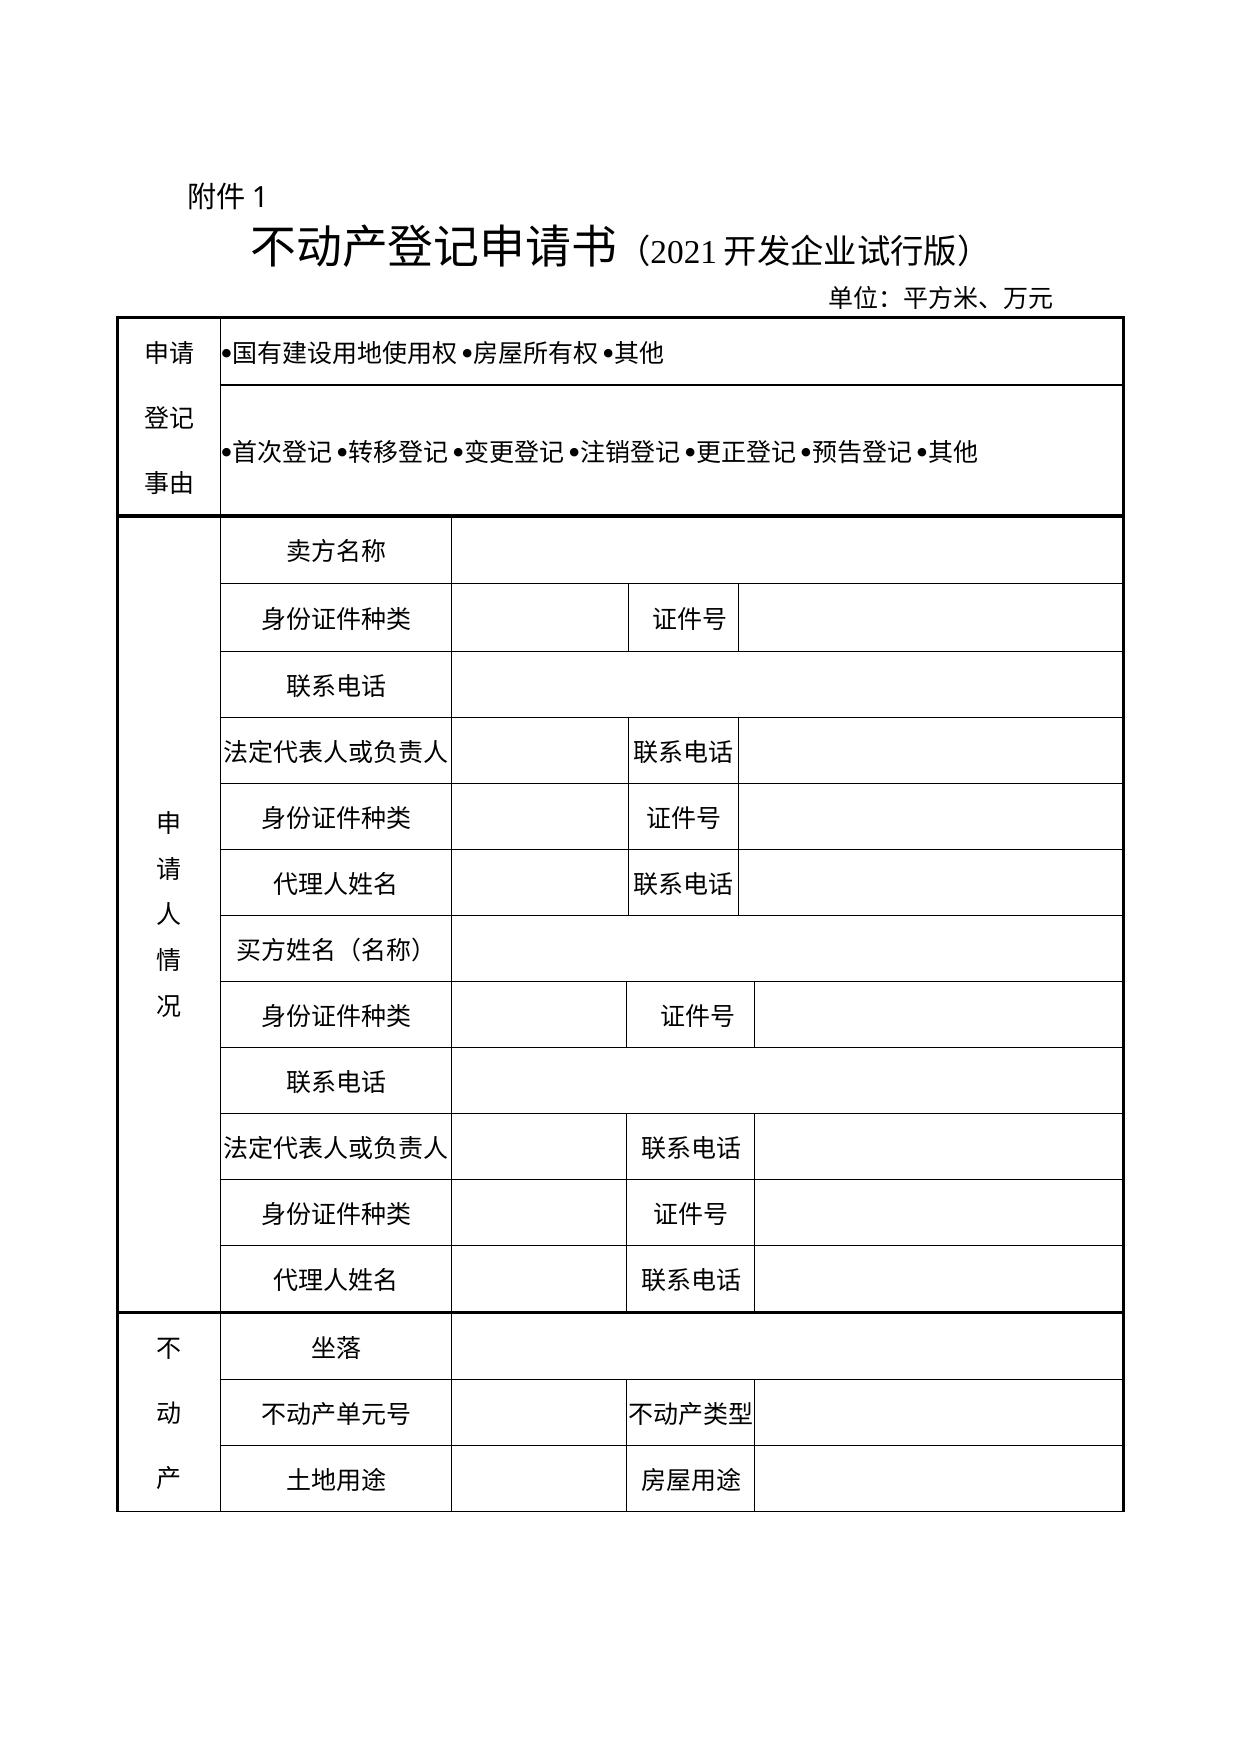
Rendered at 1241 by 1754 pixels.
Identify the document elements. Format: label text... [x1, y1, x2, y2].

table_cell 联系电话 [627, 1246, 754, 1311]
table_cell 法定代表人或负责人 [221, 718, 451, 783]
table_cell 申请人情况 [119, 518, 220, 1311]
table_cell [452, 916, 1122, 981]
table_cell [452, 1114, 626, 1179]
table_cell [739, 718, 1122, 783]
table_cell [452, 584, 628, 651]
table_cell 联系电话 [221, 1048, 451, 1113]
table_cell 身份证件种类 [221, 784, 451, 849]
table_cell 法定代表人或负责人 [221, 1114, 451, 1179]
text 单位：平方米、万元 [187, 274, 1053, 316]
table_cell 联系电话 [221, 652, 451, 717]
table_cell [452, 1380, 626, 1445]
table_cell [755, 1246, 1122, 1311]
table_cell 身份证件种类 [221, 982, 451, 1047]
table_header 国有建设用地使用权 房屋所有权 其他 [221, 319, 1122, 384]
table_cell [739, 584, 1122, 651]
table_cell [739, 850, 1122, 915]
table_cell [452, 1246, 626, 1311]
table_cell [452, 1180, 626, 1245]
table_cell 证件号 [629, 584, 738, 651]
table_cell [755, 1114, 1122, 1179]
table_cell [452, 1048, 1122, 1113]
table_cell [452, 518, 1122, 582]
table_cell 证件号 [627, 1180, 754, 1245]
table_cell [755, 1380, 1122, 1445]
table_cell [452, 784, 628, 849]
table_cell 代理人姓名 [221, 1246, 451, 1311]
table_cell 身份证件种类 [221, 1180, 451, 1245]
table_cell 身份证件种类 [221, 584, 451, 651]
text 不动产登记申请书（2021开发企业试行版） [187, 218, 1053, 274]
table_cell 联系电话 [627, 1114, 754, 1179]
table_cell [452, 850, 628, 915]
table_cell 买方姓名（名称） [221, 916, 451, 981]
table_cell 不 动 产 情 况 [119, 1314, 220, 1511]
table_cell 首次登记 转移登记 变更登记 注销登记 更正登记 预告登记 其他 [221, 386, 1122, 514]
table_cell 联系电话 [629, 718, 738, 783]
table_cell 证件号 [629, 784, 738, 849]
table_cell [452, 652, 1122, 717]
table_cell 联系电话 [629, 850, 738, 915]
table_cell 代理人姓名 [221, 850, 451, 915]
table_cell 房屋用途 [627, 1446, 754, 1511]
table_cell [755, 1180, 1122, 1245]
table_cell [452, 1446, 626, 1511]
table_cell [755, 982, 1122, 1047]
table_cell [739, 784, 1122, 849]
table_cell [452, 1314, 1122, 1379]
text 附件1 [187, 162, 1053, 218]
table_cell [755, 1446, 1122, 1511]
table_cell [452, 982, 626, 1047]
table_cell 不动产类型 [627, 1380, 754, 1445]
table_cell 坐落 [221, 1314, 451, 1379]
table_cell [452, 718, 628, 783]
table_header 申请 登记 事由 [119, 319, 220, 514]
table_cell 证件号 [627, 982, 754, 1047]
table_cell 土地用途 [221, 1446, 451, 1511]
table_cell 不动产单元号 [221, 1380, 451, 1445]
table_cell 卖方名称 [221, 518, 451, 582]
